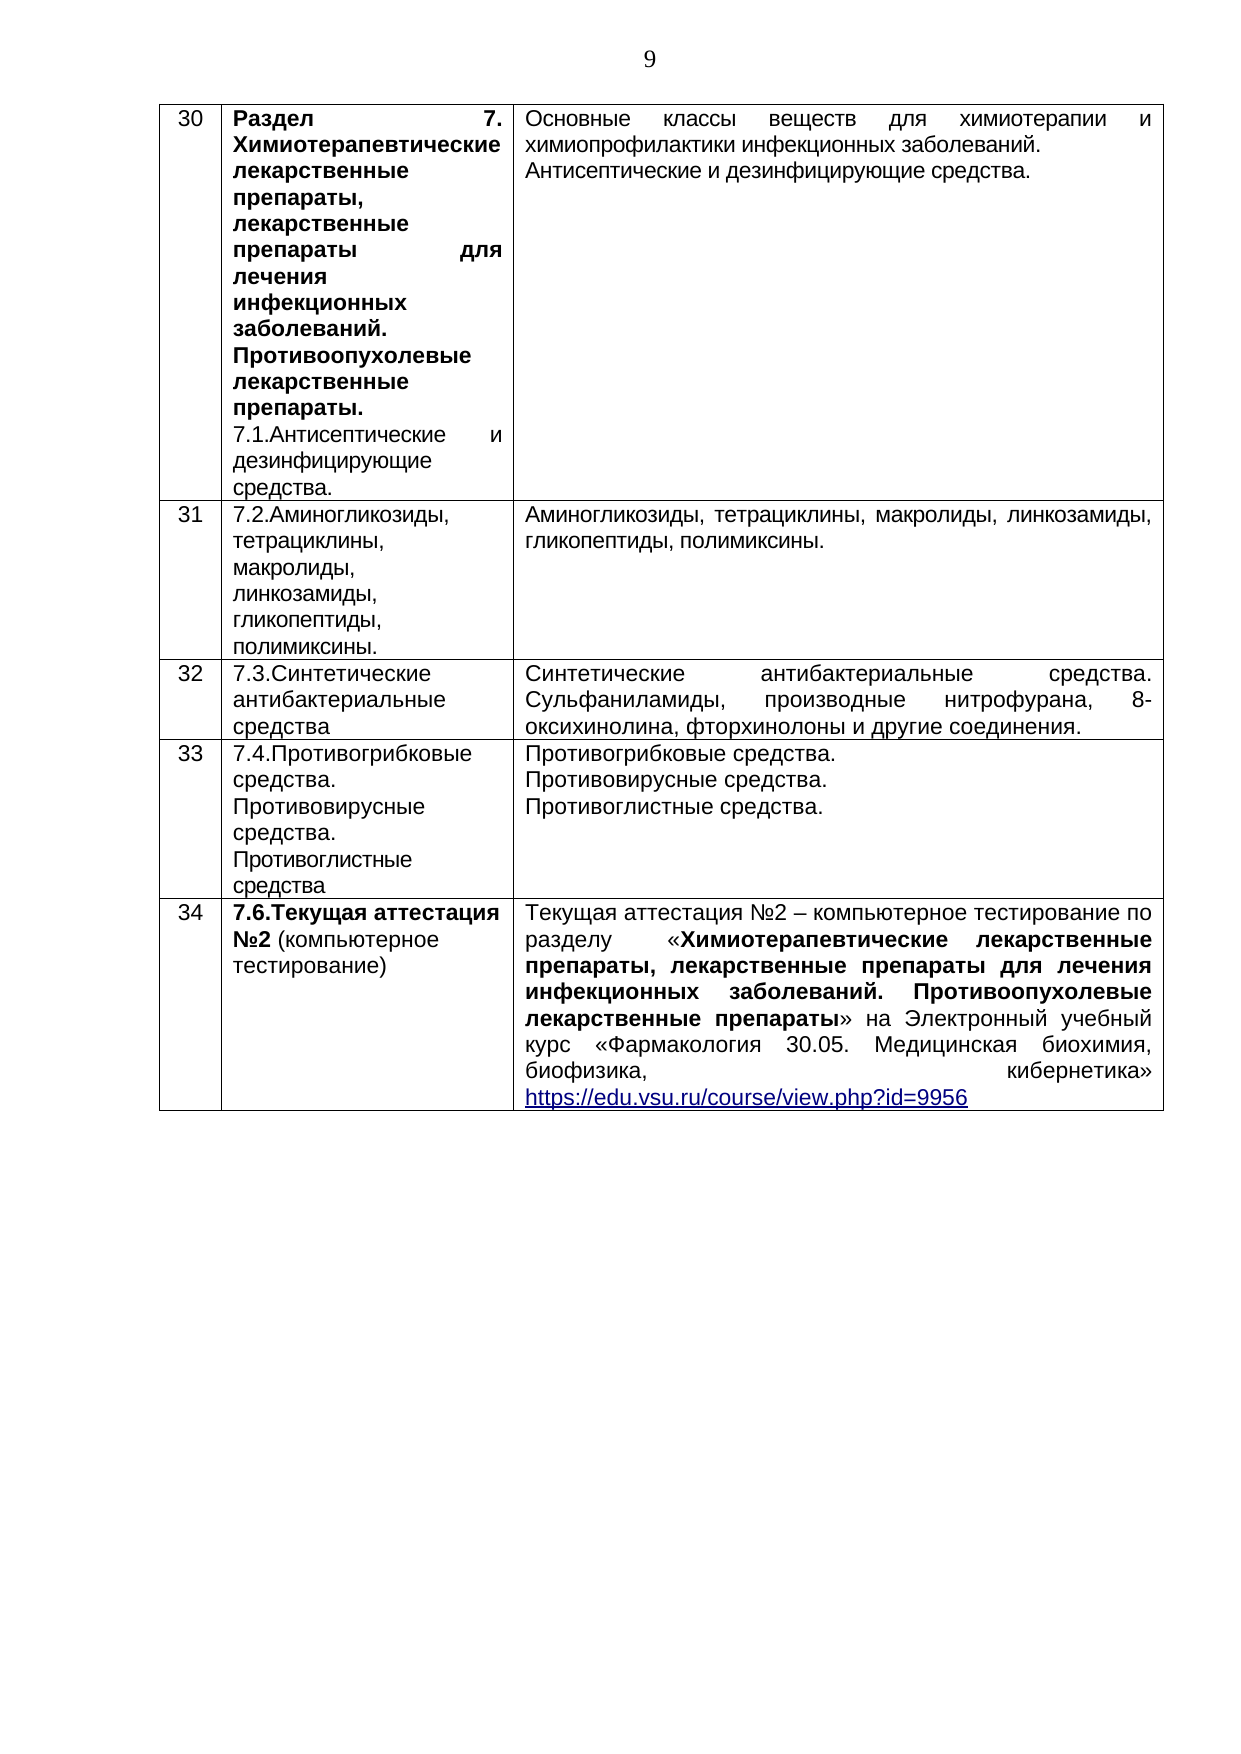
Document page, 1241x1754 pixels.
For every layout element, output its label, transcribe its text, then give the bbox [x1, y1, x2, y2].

table_cell 34 [160, 899, 221, 1110]
table_cell Аминогликозиды, тетрациклины, макролиды, линкозамиды, гликопептиды, полимиксины. [514, 501, 1163, 659]
table_cell 7.6.Текущая аттестация №2 (компьютерное тестирование) [222, 899, 513, 1110]
table_cell 7.3.Синтетические антибактериальные средства [222, 660, 513, 739]
table_cell 7.4.Противогрибковые средства. Противовирусные средства. Противоглистные средства [222, 740, 513, 898]
table_cell 31 [160, 501, 221, 659]
table_cell Раздел 7. Химиотерапевтические лекарственные препараты, лекарственные препараты для лечения инфекционных заболеваний. Противоопухолевые лекарственные препараты. 7.1.Антисептические и дезинфицирующие средства. [222, 105, 513, 500]
table_cell 33 [160, 740, 221, 898]
table_cell Текущая аттестация №2 – компьютерное тестирование по разделу «Химиотерапевтические лекарственные препараты, лекарственные препараты для лечения инфекционных заболеваний. Противоопухолевые лекарственные препараты» на Электронный учебный курс «Фармакология 30.05. Медицинская биохимия, биофизика, кибернетика» https://edu.vsu.ru/course/view.php?id=9956 [514, 899, 1163, 1110]
table_cell 30 [160, 105, 221, 500]
table_cell 32 [160, 660, 221, 739]
table_cell Противогрибковые средства. Противовирусные средства. Противоглистные средства. [514, 740, 1163, 898]
table_cell Синтетические антибактериальные средства. Сульфаниламиды, производные нитрофурана, 8-оксихинолина, фторхинолоны и другие соединения. [514, 660, 1163, 739]
table_cell 7.2.Аминогликозиды, тетрациклины, макролиды, линкозамиды, гликопептиды, полимиксины. [222, 501, 513, 659]
table_cell Основные классы веществ для химиотерапии и химиопрофилактики инфекционных заболеваний. Антисептические и дезинфицирующие средства. [514, 105, 1163, 500]
